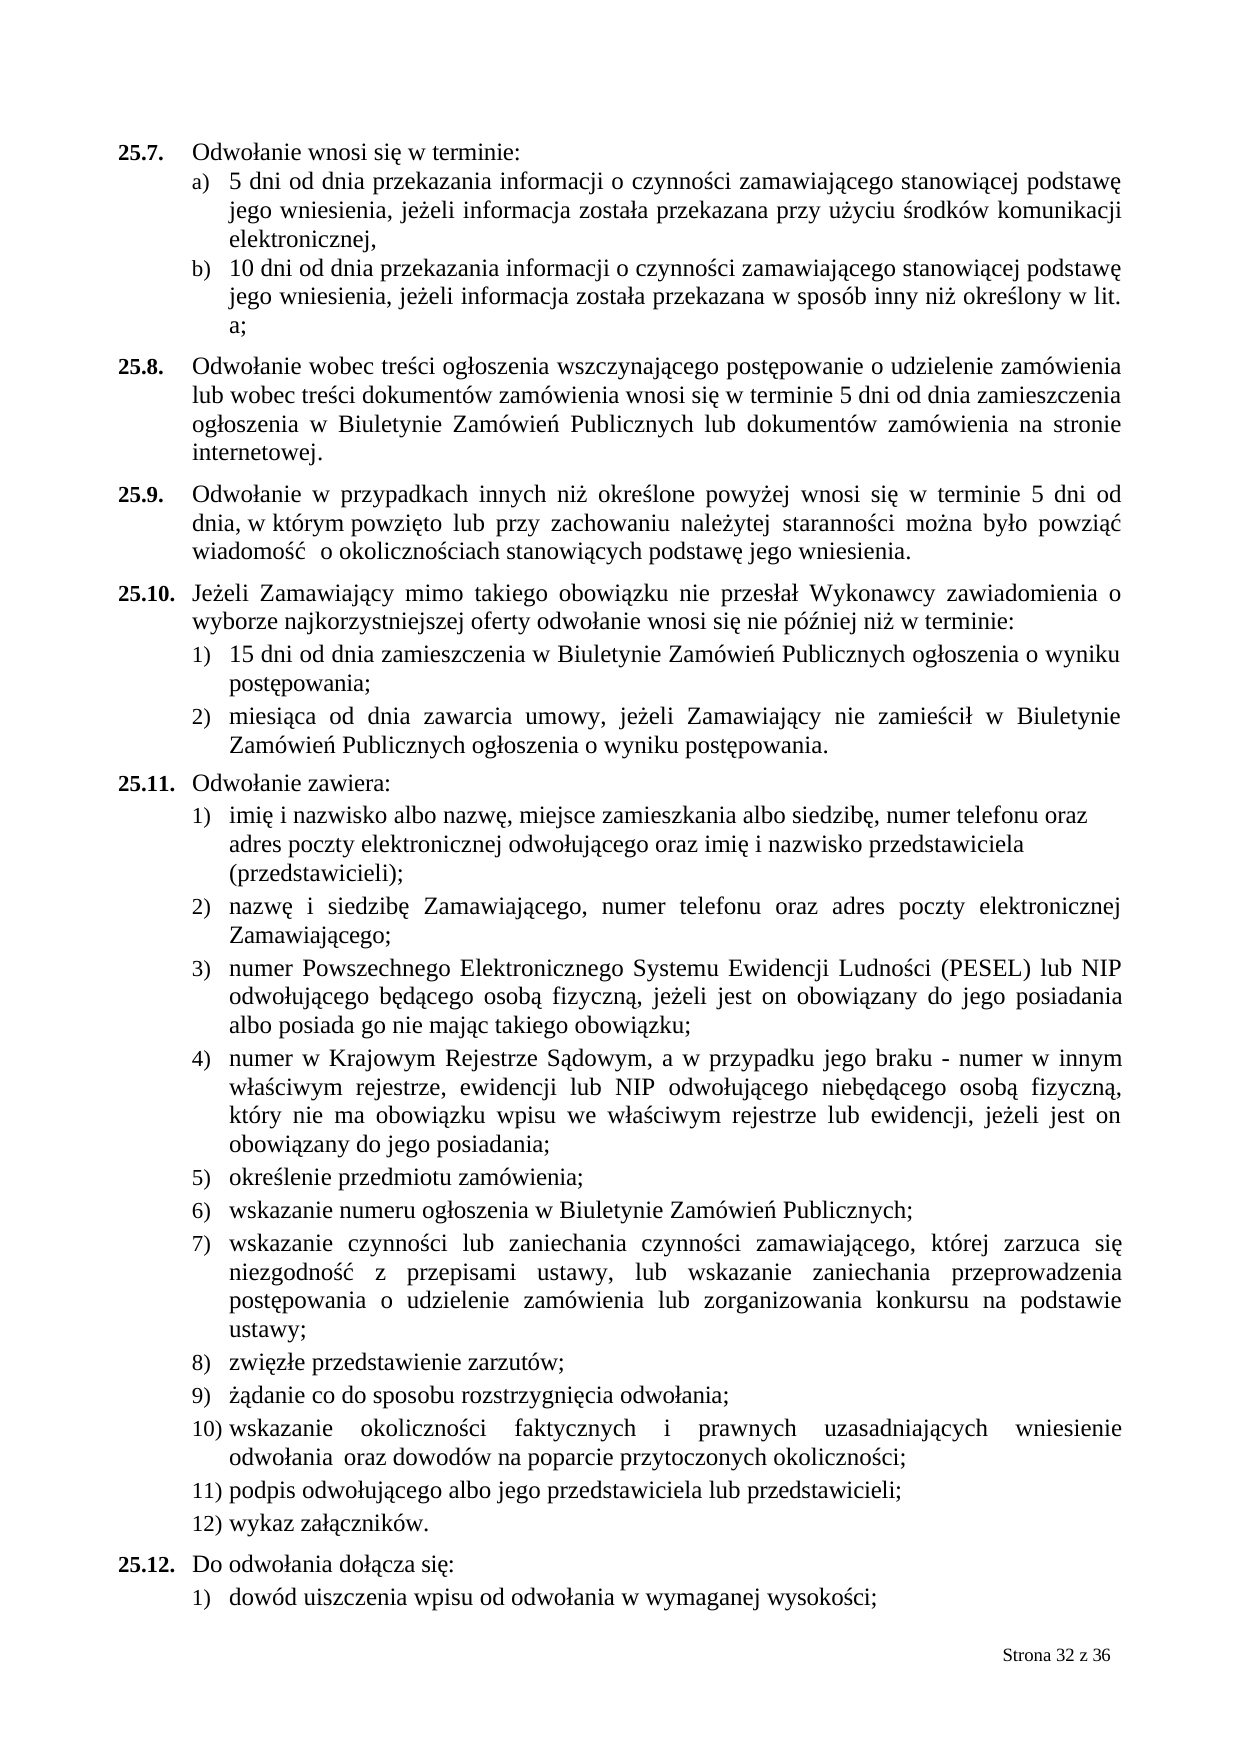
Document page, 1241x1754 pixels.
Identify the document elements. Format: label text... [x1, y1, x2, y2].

list 15 dni od dnia zamieszczenia w Biuletynie Zamówień Publicznych ogłoszenia o wyniku postępowania; [192, 639, 1122, 697]
list miesiąca od dnia zawarcia umowy, jeżeli Zamawiający nie zamieścił w Biuletynie Zamówień Publicznych ogłoszenia o wyniku postępowania. [192, 701, 1122, 758]
list Do odwołania dołącza się: [118, 1549, 1151, 1578]
list wykaz załączników. [192, 1508, 1151, 1537]
list 5 dni od dnia przekazania informacji o czynności zamawiającego stanowiącej podstawę jego wniesienia, jeżeli informacja została przekazana przy użyciu środków komunikacji elektronicznej, [192, 166, 1122, 253]
list imię i nazwisko albo nazwę, miejsce zamieszkania albo siedzibę, numer telefonu oraz adres poczty elektronicznej odwołującego oraz imię i nazwisko przedstawiciela (przedstawicieli); [192, 801, 1122, 887]
list Odwołanie w przypadkach innych niż określone powyżej wnosi się w terminie 5 dni od dnia, w którym powzięto lub przy zachowaniu należytej staranności można było powziąć wiadomość o okolicznościach stanowiących podstawę jego wniesienia. [118, 479, 1122, 565]
list nazwę i siedzibę Zamawiającego, numer telefonu oraz adres poczty elektronicznej Zamawiającego; [192, 891, 1122, 948]
list wskazanie czynności lub zaniechania czynności zamawiającego, której zarzuca się niezgodność z przepisami ustawy, lub wskazanie zaniechania przeprowadzenia postępowania o udzielenie zamówienia lub zorganizowania konkursu na podstawie ustawy; [192, 1228, 1123, 1343]
list Odwołanie wobec treści ogłoszenia wszczynającego postępowanie o udzielenie zamówienia lub wobec treści dokumentów zamówienia wnosi się w terminie 5 dni od dnia zamieszczenia ogłoszenia w Biuletynie Zamówień Publicznych lub dokumentów zamówienia na stronie internetowej. [118, 351, 1122, 466]
list wskazanie okoliczności faktycznych i prawnych uzasadniających wniesienie odwołania oraz dowodów na poparcie przytoczonych okoliczności; [192, 1413, 1122, 1471]
list zwięzłe przedstawienie zarzutów; [192, 1347, 1151, 1376]
list numer Powszechnego Elektronicznego Systemu Ewidencji Ludności (PESEL) lub NIP odwołującego będącego osobą fizyczną, jeżeli jest on obowiązany do jego posiadania albo posiada go nie mając takiego obowiązku; [192, 953, 1122, 1039]
list żądanie co do sposobu rozstrzygnięcia odwołania; [192, 1380, 1151, 1409]
list określenie przedmiotu zamówienia; [192, 1162, 1151, 1191]
list wskazanie numeru ogłoszenia w Biuletynie Zamówień Publicznych; [192, 1195, 1122, 1224]
list Odwołanie zawiera: [118, 768, 1151, 796]
list Odwołanie wnosi się w terminie: [118, 137, 1151, 166]
list 10 dni od dnia przekazania informacji o czynności zamawiającego stanowiącej podstawę jego wniesienia, jeżeli informacja została przekazana w sposób inny niż określony w lit. a; [192, 253, 1122, 339]
list dowód uiszczenia wpisu od odwołania w wymaganej wysokości; [192, 1582, 1151, 1611]
list podpis odwołującego albo jego przedstawiciela lub przedstawicieli; [192, 1475, 1151, 1504]
list numer w Krajowym Rejestrze Sądowym, a w przypadku jego braku - numer w innym właściwym rejestrze, ewidencji lub NIP odwołującego niebędącego osobą fizyczną, który nie ma obowiązku wpisu we właściwym rejestrze lub ewidencji, jeżeli jest on obowiązany do jego posiadania; [192, 1043, 1122, 1158]
list Jeżeli Zamawiający mimo takiego obowiązku nie przesłał Wykonawcy zawiadomienia o wyborze najkorzystniejszej oferty odwołanie wnosi się nie później niż w terminie: [118, 578, 1122, 635]
